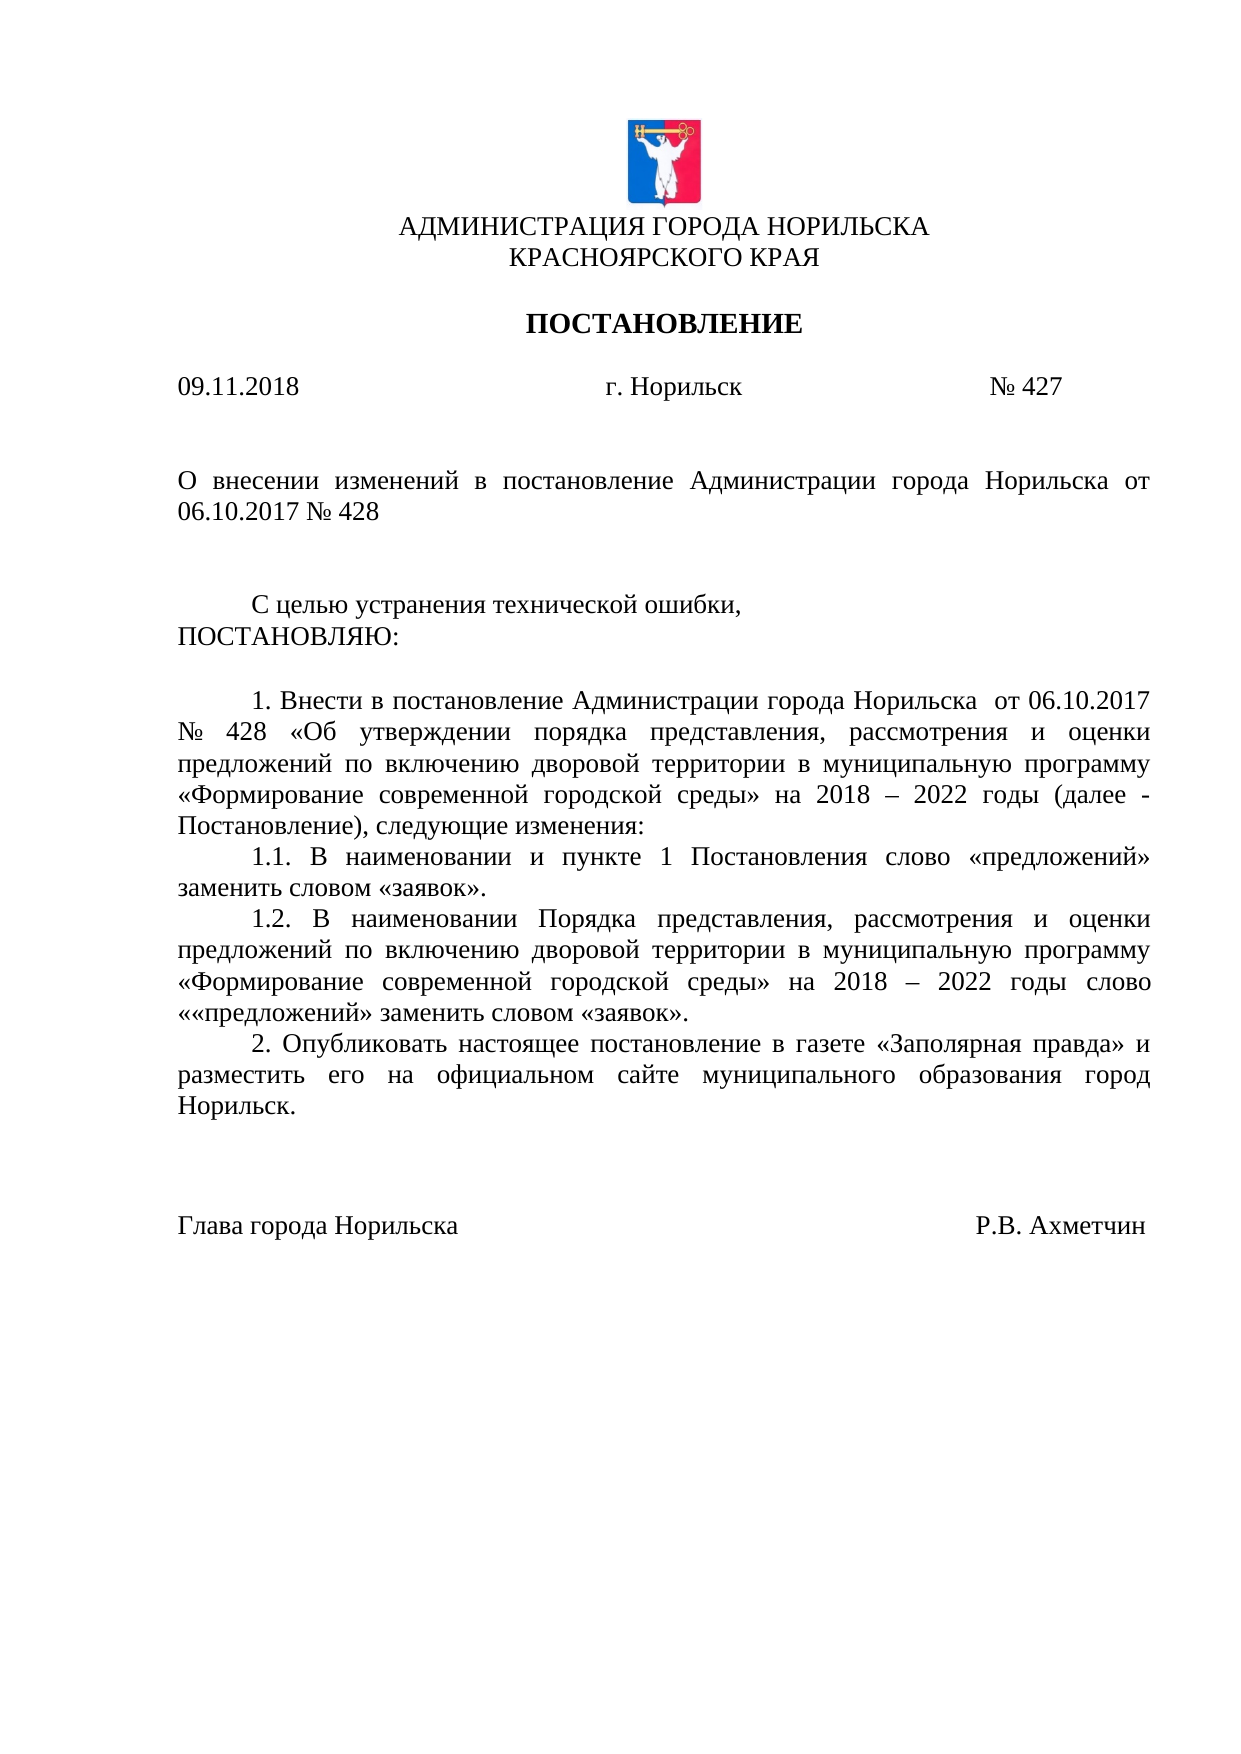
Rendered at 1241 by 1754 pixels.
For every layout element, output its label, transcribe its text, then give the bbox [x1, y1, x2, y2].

text КРАСНОЯРСКОГО КРАЯ [177, 241, 1152, 272]
text 2. Опубликовать настоящее постановление в газете «Заполярная правда» и разместить его на официальном сайте муниципального образования город Норильск. [177, 1027, 1152, 1120]
picture [626, 118, 703, 210]
text С целью устранения технической ошибки, [177, 588, 1152, 619]
text Глава города Норильска Р.В. Ахметчин [177, 1209, 1152, 1240]
text 1.1. В наименовании и пункте 1 Постановления слово «предложений» заменить словом «заявок». [177, 840, 1152, 902]
text 1.2. В наименовании Порядка представления, рассмотрения и оценки предложений по включению дворовой территории в муниципальную программу «Формирование современной городской среды» на 2018 – 2022 годы слово ««предложений» заменить словом «заявок». [177, 902, 1152, 1027]
title О внесении изменений в постановление Администрации города Норильска от 06.10.2017 № 428 [177, 464, 1152, 526]
text ПОСТАНОВЛЯЮ: [177, 619, 1152, 651]
text 09.11.2018 г. Норильск № 427 [177, 370, 1152, 402]
text АДМИНИСТРАЦИЯ ГОРОДА НОРИЛЬСКА [177, 210, 1152, 241]
text 1. Внести в постановление Администрации города Норильска от 06.10.2017 № 428 «Об утверждении порядка представления, рассмотрения и оценки предложений по включению дворовой территории в муниципальную программу «Формирование современной городской среды» на 2018 – 2022 годы (далее - Постановление), следующие изменения: [177, 684, 1152, 840]
text ПОСТАНОВЛЕНИЕ [177, 306, 1152, 339]
